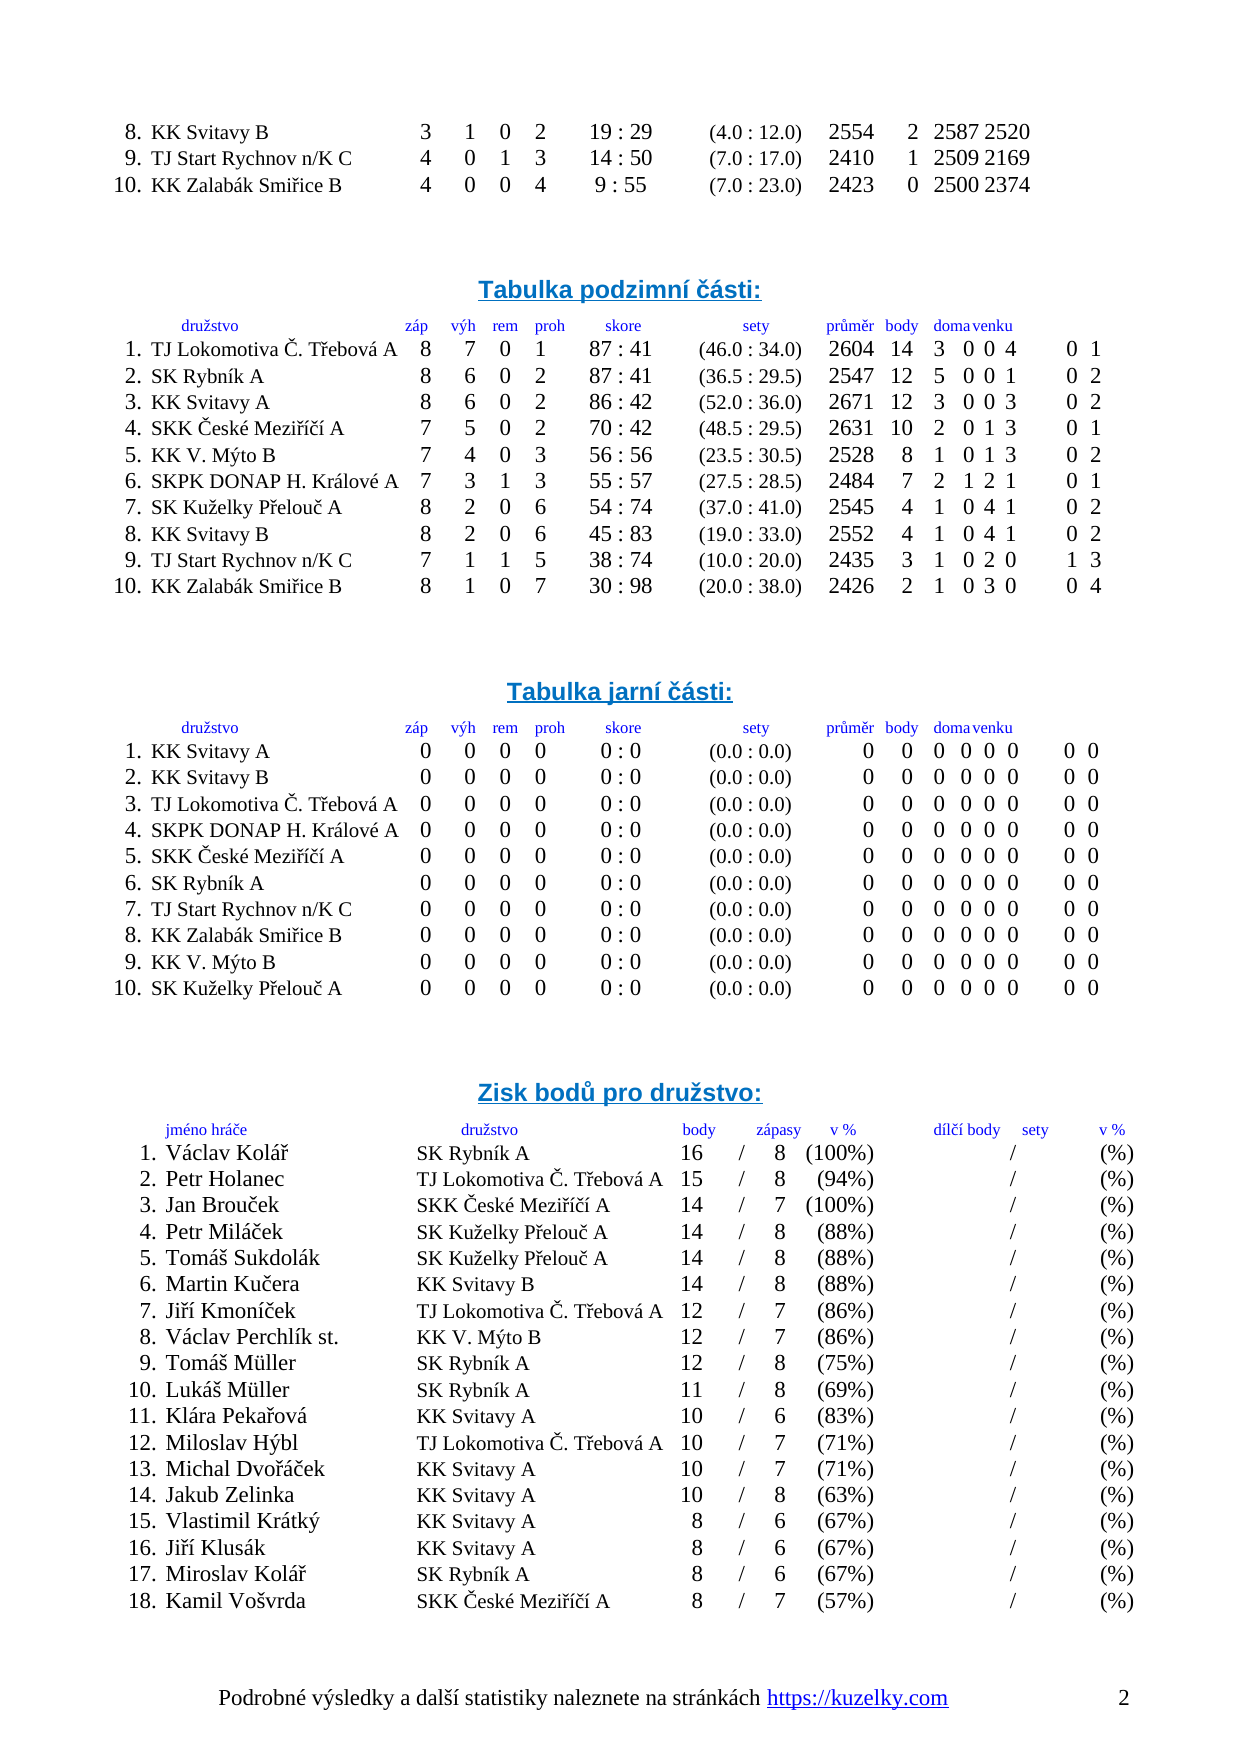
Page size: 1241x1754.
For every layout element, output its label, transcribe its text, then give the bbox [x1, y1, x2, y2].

text 13. Michal Dvořáček KK Svitavy A 10 / 7 (71%) / (%) [106, 1455, 1134, 1481]
text 9. Tomáš Müller SK Rybník A 12 / 8 (75%) / (%) [106, 1349, 1134, 1376]
text Zisk bodů pro družstvo: [94, 1078, 1145, 1107]
text 6. Martin Kučera KK Svitavy B 14 / 8 (88%) / (%) [106, 1270, 1134, 1297]
text 7. Jiří Kmoníček TJ Lokomotiva Č. Třebová A 12 / 7 (86%) / (%) [106, 1297, 1134, 1323]
text 14. Jakub Zelinka KK Svitavy A 10 / 8 (63%) / (%) [106, 1481, 1134, 1508]
text 3. KK Svitavy A 8 6 0 2 86 : 42 (52.0 : 36.0) 2671 12 3 0 0 3 0 2 [106, 388, 1134, 414]
text 10. Lukáš Müller SK Rybník A 11 / 8 (69%) / (%) [106, 1376, 1134, 1402]
text jméno hráče družstvo body zápasy v % dílčí body sety v % [106, 1119, 1134, 1139]
text 18. Kamil Vošvrda SKK České Meziříčí A 8 / 7 (57%) / (%) [106, 1587, 1134, 1613]
text 4. Petr Miláček SK Kuželky Přelouč A 14 / 8 (88%) / (%) [106, 1218, 1134, 1244]
text 1. KK Svitavy A 0 0 0 0 0 : 0 (0.0 : 0.0) 0 0 0 0 0 0 0 0 [106, 737, 1134, 763]
text 7. SK Kuželky Přelouč A 8 2 0 6 54 : 74 (37.0 : 41.0) 2545 4 1 0 4 1 0 2 [106, 493, 1134, 520]
text 1. Václav Kolář SK Rybník A 16 / 8 (100%) / (%) [106, 1139, 1134, 1165]
text 3. TJ Lokomotiva Č. Třebová A 0 0 0 0 0 : 0 (0.0 : 0.0) 0 0 0 0 0 0 0 0 [106, 790, 1134, 816]
text 2. Petr Holanec TJ Lokomotiva Č. Třebová A 15 / 8 (94%) / (%) [106, 1165, 1134, 1191]
text 9. KK V. Mýto B 0 0 0 0 0 : 0 (0.0 : 0.0) 0 0 0 0 0 0 0 0 [106, 948, 1134, 974]
text 4. SKK České Meziříčí A 7 5 0 2 70 : 42 (48.5 : 29.5) 2631 10 2 0 1 3 0 1 [106, 414, 1134, 441]
text 6. SKPK DONAP H. Králové A 7 3 1 3 55 : 57 (27.5 : 28.5) 2484 7 2 1 2 1 0 1 [106, 467, 1134, 493]
text 8. Václav Perchlík st. KK V. Mýto B 12 / 7 (86%) / (%) [106, 1323, 1134, 1349]
text 8. KK Svitavy B 8 2 0 6 45 : 83 (19.0 : 33.0) 2552 4 1 0 4 1 0 2 [106, 520, 1134, 546]
text 8. KK Svitavy B 3 1 0 2 19 : 29 (4.0 : 12.0) 2554 2 2587 2520 [106, 118, 1134, 144]
text 5. Tomáš Sukdolák SK Kuželky Přelouč A 14 / 8 (88%) / (%) [106, 1244, 1134, 1270]
text 12. Miloslav Hýbl TJ Lokomotiva Č. Třebová A 10 / 7 (71%) / (%) [106, 1428, 1134, 1455]
text 16. Jiří Klusák KK Svitavy A 8 / 6 (67%) / (%) [106, 1534, 1134, 1560]
text 10. SK Kuželky Přelouč A 0 0 0 0 0 : 0 (0.0 : 0.0) 0 0 0 0 0 0 0 0 [106, 974, 1134, 1001]
text 11. Klára Pekařová KK Svitavy A 10 / 6 (83%) / (%) [106, 1402, 1134, 1428]
text 9. TJ Start Rychnov n/K C 4 0 1 3 14 : 50 (7.0 : 17.0) 2410 1 2509 2169 [106, 144, 1134, 171]
text 7. TJ Start Rychnov n/K C 0 0 0 0 0 : 0 (0.0 : 0.0) 0 0 0 0 0 0 0 0 [106, 895, 1134, 921]
text 3. Jan Brouček SKK České Meziříčí A 14 / 7 (100%) / (%) [106, 1191, 1134, 1218]
text 2. SK Rybník A 8 6 0 2 87 : 41 (36.5 : 29.5) 2547 12 5 0 0 1 0 2 [106, 362, 1134, 388]
text 5. SKK České Meziříčí A 0 0 0 0 0 : 0 (0.0 : 0.0) 0 0 0 0 0 0 0 0 [106, 842, 1134, 869]
text 17. Miroslav Kolář SK Rybník A 8 / 6 (67%) / (%) [106, 1560, 1134, 1587]
text Tabulka jarní části: [94, 677, 1145, 705]
text 5. KK V. Mýto B 7 4 0 3 56 : 56 (23.5 : 30.5) 2528 8 1 0 1 3 0 2 [106, 441, 1134, 467]
text 4. SKPK DONAP H. Králové A 0 0 0 0 0 : 0 (0.0 : 0.0) 0 0 0 0 0 0 0 0 [106, 816, 1134, 842]
text Tabulka podzimní části: [94, 275, 1145, 304]
text 10. KK Zalabák Smiřice B 8 1 0 7 30 : 98 (20.0 : 38.0) 2426 2 1 0 3 0 0 4 [106, 572, 1134, 599]
text 1. TJ Lokomotiva Č. Třebová A 8 7 0 1 87 : 41 (46.0 : 34.0) 2604 14 3 0 0 4 0 1 [106, 335, 1134, 362]
text 10. KK Zalabák Smiřice B 4 0 0 4 9 : 55 (7.0 : 23.0) 2423 0 2500 2374 [106, 171, 1134, 197]
text 8. KK Zalabák Smiřice B 0 0 0 0 0 : 0 (0.0 : 0.0) 0 0 0 0 0 0 0 0 [106, 921, 1134, 948]
text družstvo záp výh rem proh skore sety průměr body doma venku [106, 718, 1134, 737]
text 15. Vlastimil Krátký KK Svitavy A 8 / 6 (67%) / (%) [106, 1508, 1134, 1534]
text družstvo záp výh rem proh skore sety průměr body doma venku [106, 316, 1134, 335]
text 9. TJ Start Rychnov n/K C 7 1 1 5 38 : 74 (10.0 : 20.0) 2435 3 1 0 2 0 1 3 [106, 546, 1134, 572]
text 2. KK Svitavy B 0 0 0 0 0 : 0 (0.0 : 0.0) 0 0 0 0 0 0 0 0 [106, 763, 1134, 790]
text 6. SK Rybník A 0 0 0 0 0 : 0 (0.0 : 0.0) 0 0 0 0 0 0 0 0 [106, 869, 1134, 895]
